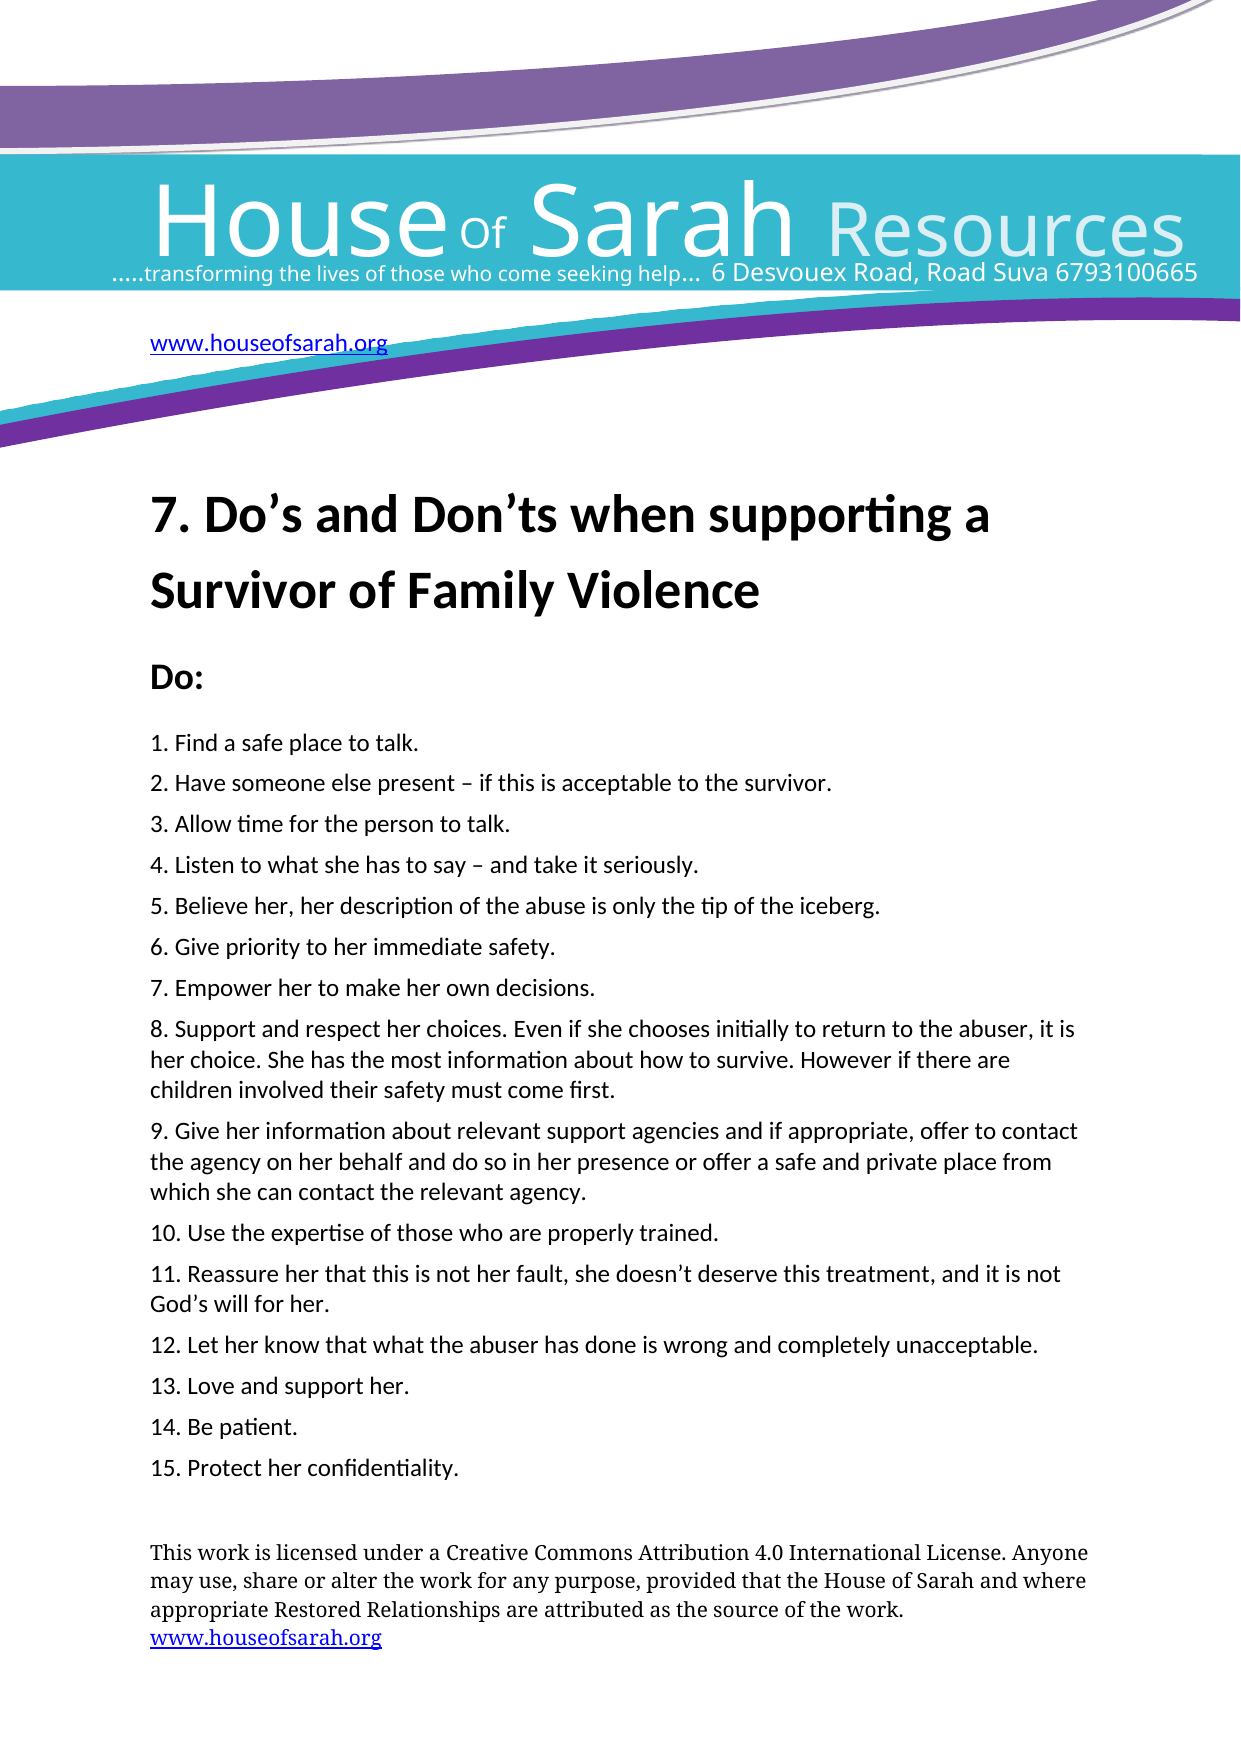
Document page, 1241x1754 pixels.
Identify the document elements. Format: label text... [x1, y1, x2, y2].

text 7. Do’s and Don’ts when supporting a Survivor of Family Violence [150, 480, 1162, 622]
text www.houseofsarah.org [150, 327, 1090, 358]
text 15. Protect her confidentiality. [150, 1452, 1090, 1483]
text 3. Allow time for the person to talk. [150, 808, 1090, 839]
text 11. Reassure her that this is not her fault, she doesn’t deserve this treatment, and it is not God’s will for her. [150, 1258, 1090, 1319]
text 4. Listen to what she has to say – and take it seriously. [150, 849, 1090, 880]
text 13. Love and support her. [150, 1371, 1090, 1401]
text Do: [150, 653, 1162, 699]
text 14. Be patient. [150, 1411, 1090, 1442]
text 7. Empower her to make her own decisions. [150, 972, 1090, 1003]
text 9. Give her information about relevant support agencies and if appropriate, offer to contact the agency on her behalf and do so in her presence or offer a safe and private place from which she can contact the relevant agency. [150, 1115, 1090, 1207]
text 1. Find a safe place to talk. [150, 727, 1090, 757]
text 2. Have someone else present – if this is acceptable to the survivor. [150, 768, 1090, 798]
text House Sarah Resources [150, 150, 1224, 286]
text 5. Believe her, her description of the abuse is only the tip of the iceberg. [150, 890, 1090, 921]
text 12. Let her know that what the abuser has done is wrong and completely unacceptable. [150, 1329, 1090, 1360]
text 10. Use the expertise of those who are properly trained. [150, 1217, 1090, 1248]
text 8. Support and respect her choices. Even if she chooses initially to return to the abuser, it is her choice. She has the most information about how to survive. However if there are children involved their safety must come first. [150, 1013, 1090, 1105]
text 6. Give priority to her immediate safety. [150, 931, 1090, 962]
